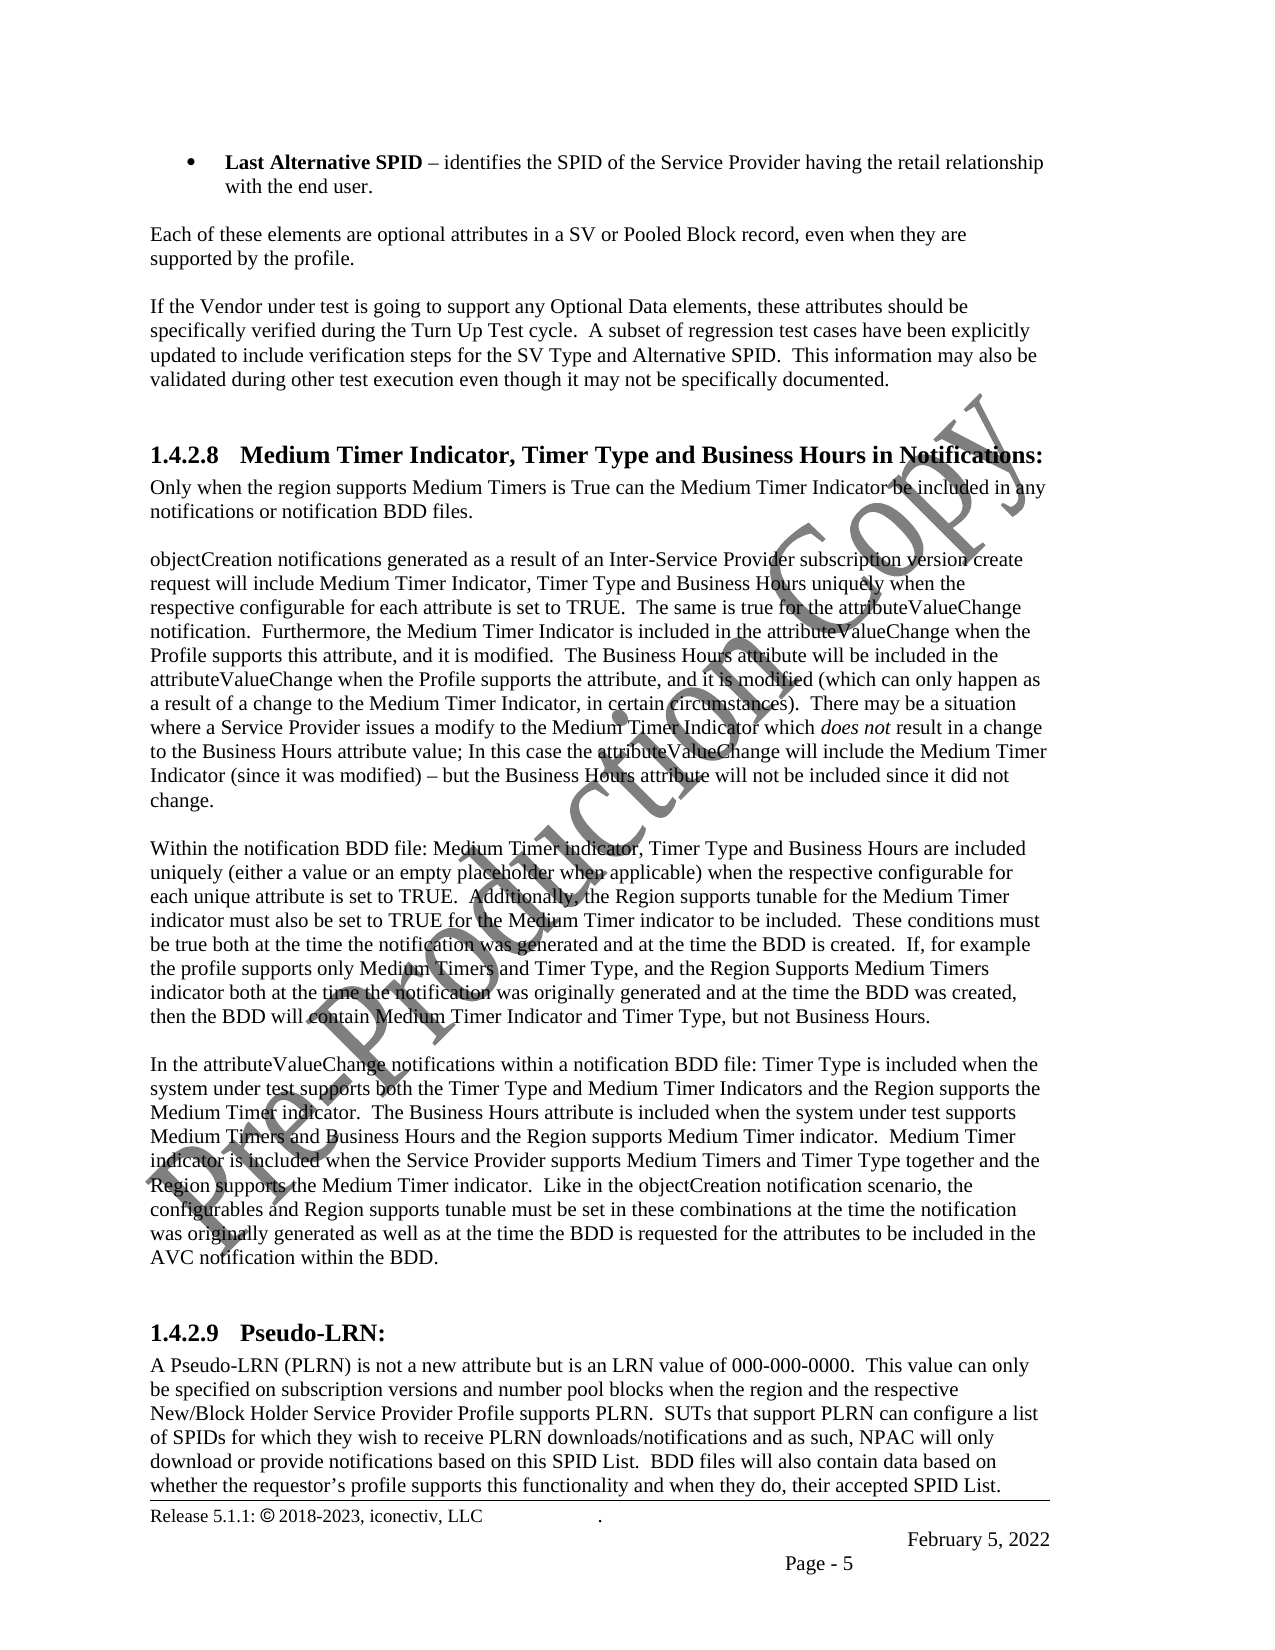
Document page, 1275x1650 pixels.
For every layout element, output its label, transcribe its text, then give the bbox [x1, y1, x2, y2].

text objectCreation notifications generated as a result of an Inter-Service Provider subscription version create request will include Medium Timer Indicator, Timer Type and Business Hours uniquely when the respective configurable for each attribute is set to TRUE. The same is true for the attributeValueChange notification. Furthermore, the Medium Timer Indicator is included in the attributeValueChange when the Profile supports this attribute, and it is modified. The Business Hours attribute will be included in the attributeValueChange when the Profile supports the attribute, and it is modified (which can only happen as a result of a change to the Medium Timer Indicator, in certain circumstances). There may be a situation where a Service Provider issues a modify to the Medium Timer Indicator which does not result in a change to the Business Hours attribute value; In this case the attributeValueChange will include the Medium Timer Indicator (since it was modified) – but the Business Hours attribute will not be included since it did not change. [150, 547, 1050, 812]
text Each of these elements are optional attributes in a SV or Pooled Block record, even when they are supported by the profile. [150, 222, 1050, 270]
list Last Alternative SPID – identifies the SPID of the Service Provider having the retail relationship with the end user. [187, 150, 1050, 198]
text If the Vendor under test is going to support any Optional Data elements, these attributes should be specifically verified during the Turn Up Test cycle. A subset of regression test cases have been explicitly updated to include verification steps for the SV Type and Alternative SPID. This information may also be validated during other test execution even though it may not be specifically documented. [150, 294, 1050, 391]
text Within the notification BDD file: Medium Timer indicator, Timer Type and Business Hours are included uniquely (either a value or an empty placeholder when applicable) when the respective configurable for each unique attribute is set to TRUE. Additionally, the Region supports tunable for the Medium Timer indicator must also be set to TRUE for the Medium Timer indicator to be included. These conditions must be true both at the time the notification was generated and at the time the BDD is created. If, for example the profile supports only Medium Timers and Timer Type, and the Region Supports Medium Timers indicator both at the time the notification was originally generated and at the time the BDD was created, then the BDD will contain Medium Timer Indicator and Timer Type, but not Business Hours. [150, 836, 1050, 1028]
subtitle Pseudo-LRN: [150, 1318, 1050, 1347]
text In the attributeValueChange notifications within a notification BDD file: Timer Type is included when the system under test supports both the Timer Type and Medium Timer Indicators and the Region supports the Medium Timer indicator. The Business Hours attribute is included when the system under test supports Medium Timers and Business Hours and the Region supports Medium Timer indicator. Medium Timer indicator is included when the Service Provider supports Medium Timers and Timer Type together and the Region supports the Medium Timer indicator. Like in the objectCreation notification scenario, the configurables and Region supports tunable must be set in these combinations at the time the notification was originally generated as well as at the time the BDD is requested for the attributes to be included in the AVC notification within the BDD. [150, 1052, 1050, 1269]
subtitle Medium Timer Indicator, Timer Type and Business Hours in Notifications: [150, 440, 1050, 468]
text A Pseudo-LRN (PLRN) is not a new attribute but is an LRN value of 000-000-0000. This value can only be specified on subscription versions and number pool blocks when the region and the respective New/Block Holder Service Provider Profile supports PLRN. SUTs that support PLRN can configure a list of SPIDs for which they wish to receive PLRN downloads/notifications and as such, NPAC will only download or provide notifications based on this SPID List. BDD files will also contain data based on whether the requestor’s profile supports this functionality and when they do, their accepted SPID List. [150, 1353, 1050, 1497]
text Only when the region supports Medium Timers is True can the Medium Timer Indicator be included in any notifications or notification BDD files. [150, 475, 1050, 523]
